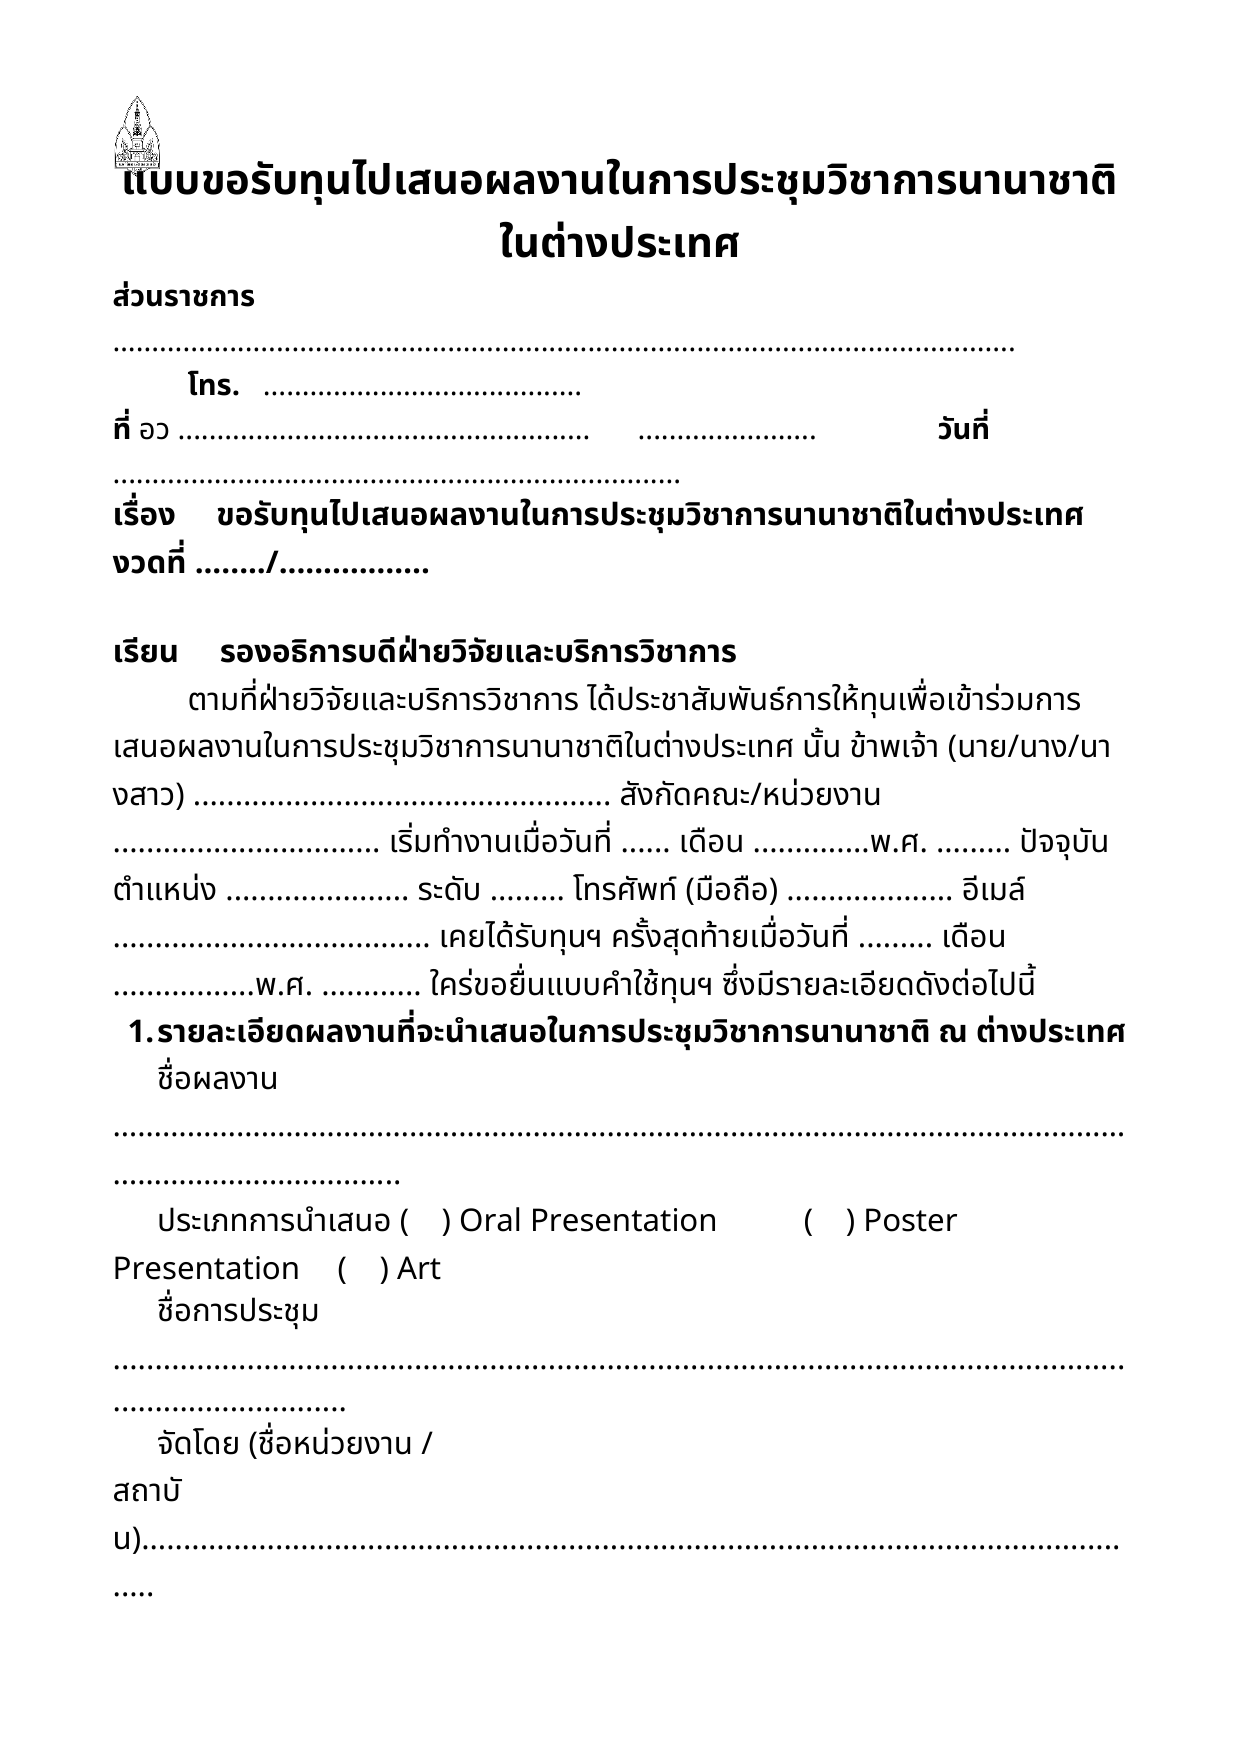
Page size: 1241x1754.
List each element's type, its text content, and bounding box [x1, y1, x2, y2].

text ส่วนราชการ …................................................................................................................. โทร. ......................................... [112, 276, 1128, 408]
text เรื่อง ขอรับทุนไปเสนอผลงานในการประชุมวิชาการนานาชาติในต่างประเทศ งวดที่ ......../.......………. [112, 492, 1128, 587]
text เรียน รองอธิการบดีฝ่ายวิจัยและบริการวิชาการ [112, 630, 1128, 677]
text จัดโดย (ชื่อหน่วยงาน / สถาบัน).......................................................................................................................... [112, 1421, 1128, 1606]
text ประเภทการนำเสนอ ( ) Oral Presentation ( ) Poster Presentation ( ) Art [112, 1198, 1128, 1288]
text ที่ อว ..................................................... ....................... วันที่ ......................................................................... [112, 408, 1128, 492]
text แบบขอรับทุนไปเสนอผลงานในการประชุมวิชาการนานาชาติในต่างประเทศ [112, 150, 1128, 276]
text ชื่อการประชุม ..................................................................................................................................................... [112, 1288, 1128, 1421]
text ตามที่ฝ่ายวิจัยและบริการวิชาการ ได้ประชาสัมพันธ์การให้ทุนเพื่อเข้าร่วมการเสนอผลงานในการประชุมวิชาการนานาชาติในต่างประเทศ นั้น ข้าพเจ้า (นาย/นาง/นางสาว) .................................................. สังกัดคณะ/หน่วยงาน ................................ เริ่มทำงานเมื่อวันที่ ...... เดือน ..............พ.ศ. ......... ปัจจุบันตำแหน่ง ...................... ระดับ ......... โทรศัพท์ (มือถือ) .................... อีเมล์ ...................................... เคยได้รับทุนฯ ครั้งสุดท้ายเมื่อวันที่ ......... เดือน .................พ.ศ. ............ ใคร่ขอยื่นแบบคำใช้ทุนฯ ซึ่งมีรายละเอียดดังต่อไปนี้ [112, 677, 1128, 1009]
list รายละเอียดผลงานที่จะนำเสนอในการประชุมวิชาการนานาชาติ ณ ต่างประเทศ [127, 1009, 1128, 1057]
text ชื่อผลงาน ………………………………………………………………………………………………………………………………………….. [112, 1057, 1128, 1198]
picture [114, 96, 160, 150]
